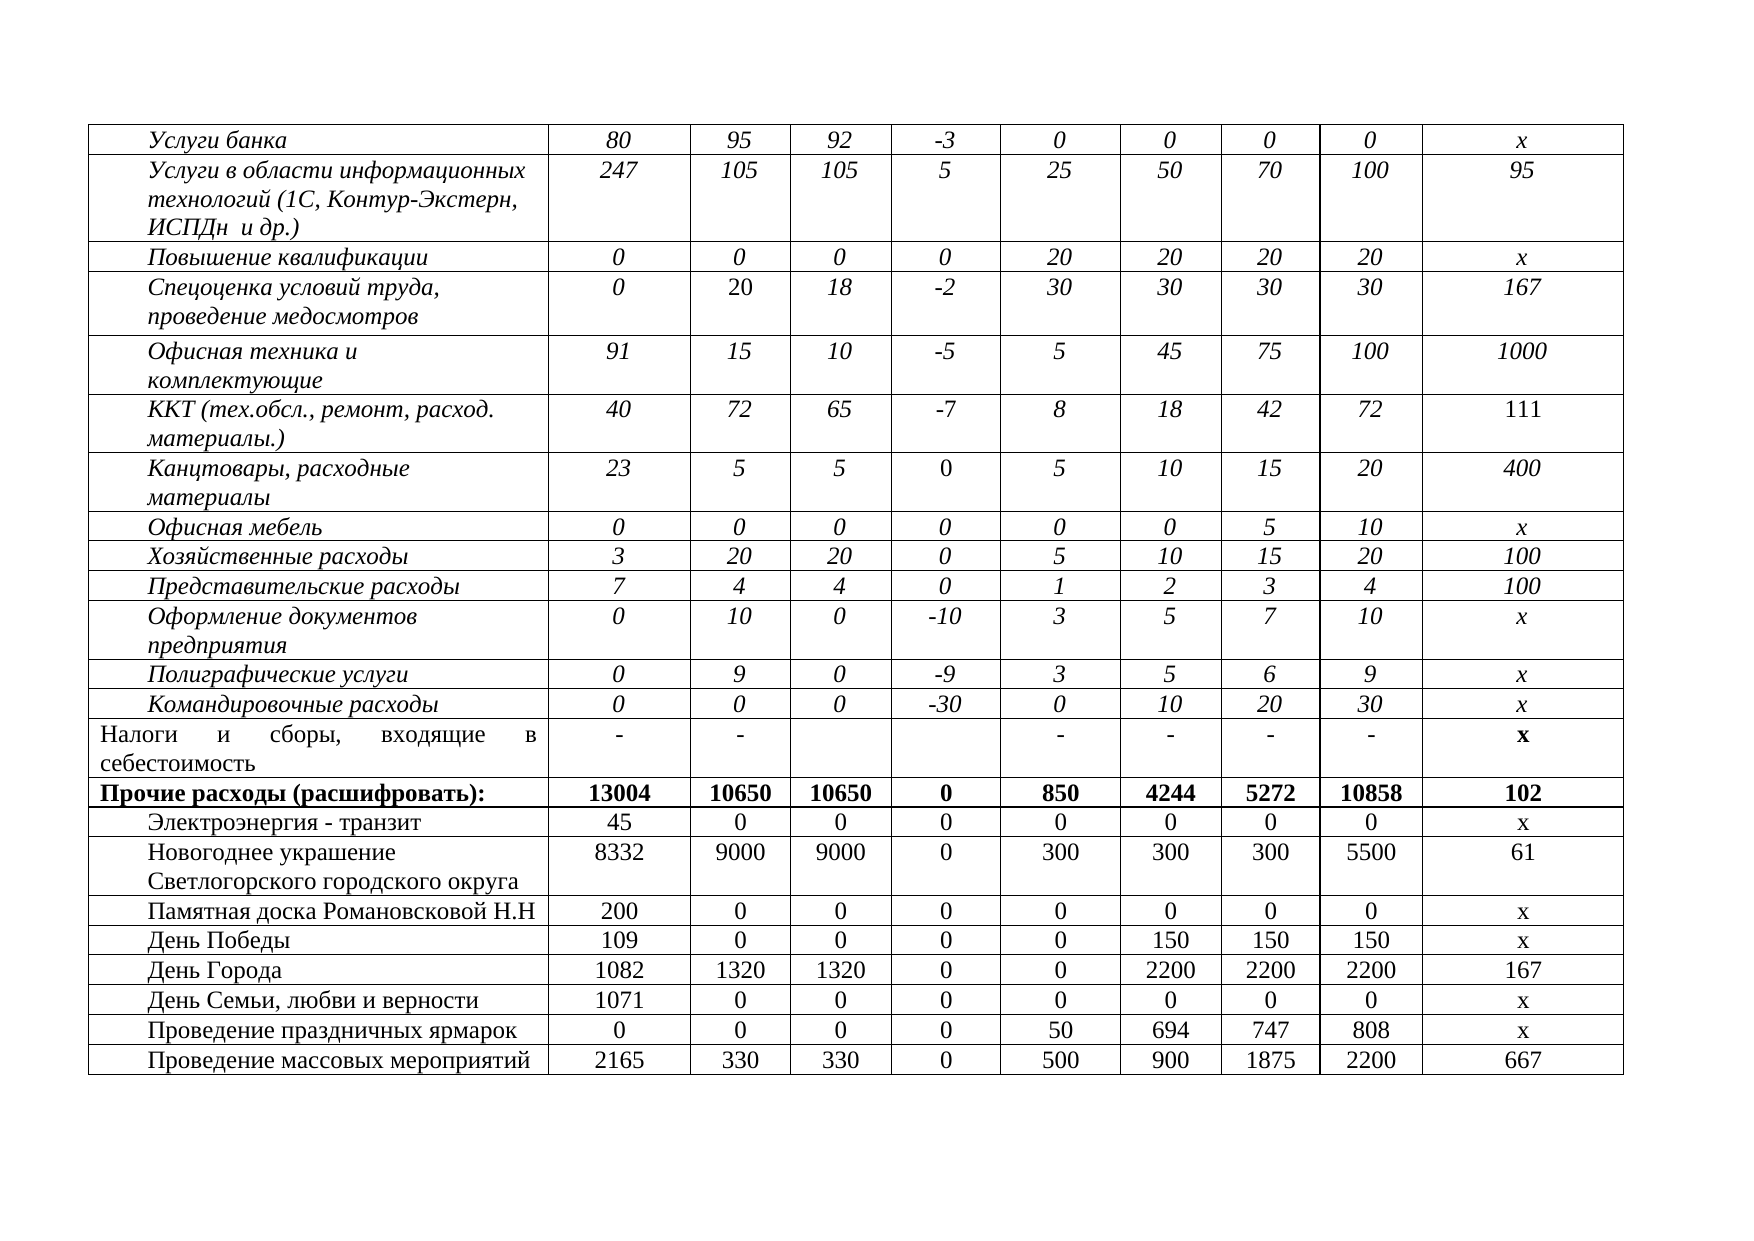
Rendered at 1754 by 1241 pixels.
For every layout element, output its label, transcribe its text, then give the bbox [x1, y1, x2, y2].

table_cell Офисная мебель [89, 512, 548, 540]
table_cell 95 [691, 125, 790, 154]
table_cell 9 [1321, 660, 1422, 688]
table_cell 0 [1321, 985, 1422, 1014]
table_cell Налоги и сборы, входящие в себестоимость [89, 719, 548, 777]
table_cell 2200 [1321, 1045, 1422, 1073]
table_cell 111 [1423, 395, 1623, 452]
table_cell 10 [1121, 453, 1221, 511]
table_cell - [691, 719, 790, 777]
table_cell 75 [1222, 336, 1319, 393]
table_cell 100 [1423, 571, 1623, 600]
table_cell 900 [1121, 1045, 1221, 1073]
table_cell 808 [1321, 1015, 1422, 1044]
table_cell 1320 [791, 955, 891, 984]
table_cell - [1321, 719, 1422, 777]
table_cell 1000 [1423, 336, 1623, 393]
table_cell 5 [1222, 512, 1319, 540]
table_cell День Победы [89, 926, 548, 954]
table_cell 0 [892, 1045, 1000, 1073]
table_cell 0 [791, 689, 891, 718]
table_cell 5500 [1321, 837, 1422, 895]
table_cell - [549, 719, 690, 777]
table_cell Офисная техника и комплектующие [89, 336, 548, 393]
table_cell 0 [1001, 985, 1120, 1014]
table_cell 10650 [691, 778, 790, 806]
table_cell -2 [892, 272, 1000, 335]
table_cell -3 [892, 125, 1000, 154]
table_cell -30 [892, 689, 1000, 718]
table_cell 80 [549, 125, 690, 154]
table_cell 500 [1001, 1045, 1120, 1073]
table_cell 10 [1321, 512, 1422, 540]
table_cell 0 [1321, 808, 1422, 836]
table_cell 0 [892, 1015, 1000, 1044]
table_cell 6 [1222, 660, 1319, 688]
table_cell х [1423, 512, 1623, 540]
table_cell 20 [1321, 453, 1422, 511]
table_cell 5 [691, 453, 790, 511]
table_cell 7 [549, 571, 690, 600]
table_cell х [1423, 808, 1623, 836]
table_cell Хозяйственные расходы [89, 541, 548, 570]
table_cell 92 [791, 125, 891, 154]
table_cell [892, 719, 1000, 777]
table_cell 0 [1321, 125, 1422, 154]
table_cell 0 [791, 896, 891, 924]
table_cell 20 [791, 541, 891, 570]
table_cell 0 [1222, 125, 1319, 154]
table_cell 300 [1121, 837, 1221, 895]
table_cell 0 [1001, 955, 1120, 984]
table_cell 0 [1001, 926, 1120, 954]
table_cell 20 [1121, 242, 1221, 271]
table_cell 0 [1222, 985, 1319, 1014]
table_cell 2200 [1321, 955, 1422, 984]
table_cell 5 [1001, 541, 1120, 570]
table_cell Электроэнергия - транзит [89, 808, 548, 836]
table_cell 747 [1222, 1015, 1319, 1044]
table_cell 1875 [1222, 1045, 1319, 1073]
table_cell 20 [691, 541, 790, 570]
table_cell 0 [691, 242, 790, 271]
table_cell 0 [691, 985, 790, 1014]
table_cell 20 [691, 272, 790, 335]
table_cell Спецоценка условий труда, проведение медосмотров [89, 272, 548, 335]
table_cell Оформление документов предприятия [89, 601, 548, 658]
table_cell 10650 [791, 778, 891, 806]
table_cell 20 [1321, 541, 1422, 570]
table_cell 20 [1321, 242, 1422, 271]
table_cell 109 [549, 926, 690, 954]
table_cell 0 [549, 512, 690, 540]
table_cell 7 [1222, 601, 1319, 658]
table_cell 0 [892, 778, 1000, 806]
table_cell Канцтовары, расходные материалы [89, 453, 548, 511]
table_cell 5 [1001, 336, 1120, 393]
table_cell 23 [549, 453, 690, 511]
table_cell 850 [1001, 778, 1120, 806]
table_cell 0 [691, 926, 790, 954]
table_cell 0 [791, 660, 891, 688]
table_cell 0 [549, 601, 690, 658]
table_cell 0 [892, 453, 1000, 511]
table_cell 102 [1423, 778, 1623, 806]
table_cell 18 [791, 272, 891, 335]
table_cell 105 [691, 155, 790, 241]
table_cell 10 [691, 601, 790, 658]
table_cell День Семьи, любви и верности [89, 985, 548, 1014]
table_cell х [1423, 601, 1623, 658]
table_cell 10 [1121, 541, 1221, 570]
table_cell 0 [691, 1015, 790, 1044]
table_cell х [1423, 719, 1623, 777]
table_cell Услуги в области информационных технологий (1С, Контур-Экстерн, ИСПДн и др.) [89, 155, 548, 241]
table_cell 72 [691, 395, 790, 452]
table_cell 30 [1222, 272, 1319, 335]
table_cell 2200 [1222, 955, 1319, 984]
table_cell 30 [1121, 272, 1221, 335]
table_cell 0 [791, 1015, 891, 1044]
table_cell 0 [691, 512, 790, 540]
table_cell 0 [549, 242, 690, 271]
table_cell 13004 [549, 778, 690, 806]
table_cell 0 [1222, 896, 1319, 924]
table_cell 50 [1121, 155, 1221, 241]
table_cell 2200 [1121, 955, 1221, 984]
table_cell -7 [892, 395, 1000, 452]
table_cell 5272 [1222, 778, 1319, 806]
table_cell х [1423, 985, 1623, 1014]
table_cell 0 [1321, 896, 1422, 924]
table_cell 0 [1222, 808, 1319, 836]
table_cell 4 [791, 571, 891, 600]
table_cell 0 [1001, 689, 1120, 718]
table_cell 100 [1321, 155, 1422, 241]
table_cell 30 [1001, 272, 1120, 335]
table_cell Прочие расходы (расшифровать): [89, 778, 548, 806]
table_cell 0 [549, 272, 690, 335]
table_cell 330 [791, 1045, 891, 1073]
table_cell 0 [892, 837, 1000, 895]
table_cell Повышение квалификации [89, 242, 548, 271]
table_cell 0 [892, 985, 1000, 1014]
table_cell 150 [1222, 926, 1319, 954]
table_cell 0 [1001, 512, 1120, 540]
table_cell 15 [1222, 453, 1319, 511]
table_cell 5 [791, 453, 891, 511]
table_cell х [1423, 689, 1623, 718]
table_cell 0 [791, 985, 891, 1014]
table_cell 45 [549, 808, 690, 836]
table_cell 20 [1001, 242, 1120, 271]
table_cell 20 [1222, 242, 1319, 271]
table_cell 45 [1121, 336, 1221, 393]
table_cell 667 [1423, 1045, 1623, 1073]
table_cell 18 [1121, 395, 1221, 452]
table_cell 105 [791, 155, 891, 241]
table_cell - [1121, 719, 1221, 777]
table_cell 0 [892, 808, 1000, 836]
table_cell 300 [1001, 837, 1120, 895]
table_cell [791, 719, 891, 777]
table_cell 25 [1001, 155, 1120, 241]
table_cell 72 [1321, 395, 1422, 452]
table_cell 5 [1121, 601, 1221, 658]
table_cell 15 [691, 336, 790, 393]
table_cell 0 [691, 808, 790, 836]
table_cell 0 [1121, 808, 1221, 836]
table_cell 0 [791, 601, 891, 658]
table_cell Новогоднее украшение Светлогорского городского округа [89, 837, 548, 895]
table_cell 0 [892, 541, 1000, 570]
table_cell 0 [892, 571, 1000, 600]
table_cell 150 [1121, 926, 1221, 954]
table_cell 0 [892, 512, 1000, 540]
table_cell 42 [1222, 395, 1319, 452]
table_cell 0 [549, 660, 690, 688]
table_cell 0 [549, 1015, 690, 1044]
table_cell 20 [1222, 689, 1319, 718]
table_cell 167 [1423, 955, 1623, 984]
table_cell -5 [892, 336, 1000, 393]
table_cell 150 [1321, 926, 1422, 954]
table_cell Проведение праздничных ярмарок [89, 1015, 548, 1044]
table_cell 91 [549, 336, 690, 393]
table_cell х [1423, 926, 1623, 954]
table_cell 8 [1001, 395, 1120, 452]
table_cell х [1423, 1015, 1623, 1044]
table_cell 0 [1001, 896, 1120, 924]
table_cell 0 [892, 955, 1000, 984]
table_cell 30 [1321, 689, 1422, 718]
table_cell 1 [1001, 571, 1120, 600]
table_cell 15 [1222, 541, 1319, 570]
table_cell 0 [1121, 512, 1221, 540]
table_cell 5 [1121, 660, 1221, 688]
table_cell 61 [1423, 837, 1623, 895]
table_cell 300 [1222, 837, 1319, 895]
table_cell 0 [791, 242, 891, 271]
table_cell 9 [691, 660, 790, 688]
table_cell 4244 [1121, 778, 1221, 806]
table_cell 0 [1001, 808, 1120, 836]
table_cell 1320 [691, 955, 790, 984]
table_cell -10 [892, 601, 1000, 658]
table_cell 0 [1001, 125, 1120, 154]
table_cell Услуги банка [89, 125, 548, 154]
table_cell 9000 [691, 837, 790, 895]
table_cell 0 [791, 512, 891, 540]
table_cell Памятная доска Романовсковой Н.Н [89, 896, 548, 924]
table_cell 2 [1121, 571, 1221, 600]
table_cell 8332 [549, 837, 690, 895]
table_cell 4 [691, 571, 790, 600]
table_cell Полиграфические услуги [89, 660, 548, 688]
table_cell 50 [1001, 1015, 1120, 1044]
table_cell 0 [892, 896, 1000, 924]
table_cell х [1423, 660, 1623, 688]
table_cell 70 [1222, 155, 1319, 241]
table_cell - [1222, 719, 1319, 777]
table_cell 0 [1121, 985, 1221, 1014]
table_cell 9000 [791, 837, 891, 895]
table_cell -9 [892, 660, 1000, 688]
table_cell х [1423, 125, 1623, 154]
table_cell 10 [791, 336, 891, 393]
table_cell 200 [549, 896, 690, 924]
table_cell 65 [791, 395, 891, 452]
table_cell 0 [892, 242, 1000, 271]
table_cell 3 [1222, 571, 1319, 600]
table_cell х [1423, 896, 1623, 924]
table_cell 100 [1321, 336, 1422, 393]
table_cell 694 [1121, 1015, 1221, 1044]
table_cell 0 [691, 896, 790, 924]
table_cell 5 [1001, 453, 1120, 511]
table_cell 400 [1423, 453, 1623, 511]
table_cell 0 [1121, 125, 1221, 154]
table_cell 30 [1321, 272, 1422, 335]
table_cell 10 [1321, 601, 1422, 658]
table_cell Представительские расходы [89, 571, 548, 600]
table_cell 0 [691, 689, 790, 718]
table_cell 10 [1121, 689, 1221, 718]
table_cell 1082 [549, 955, 690, 984]
table_cell 5 [892, 155, 1000, 241]
table_cell 247 [549, 155, 690, 241]
table_cell Командировочные расходы [89, 689, 548, 718]
table_cell 0 [549, 689, 690, 718]
table_cell Проведение массовых мероприятий [89, 1045, 548, 1073]
table_cell 3 [1001, 660, 1120, 688]
table_cell 95 [1423, 155, 1623, 241]
table_cell 2165 [549, 1045, 690, 1073]
table_cell 0 [1121, 896, 1221, 924]
table_cell 1071 [549, 985, 690, 1014]
table_cell 3 [1001, 601, 1120, 658]
table_cell 10858 [1321, 778, 1422, 806]
table_cell х [1423, 242, 1623, 271]
table_cell 0 [892, 926, 1000, 954]
table_cell - [1001, 719, 1120, 777]
table_cell День Города [89, 955, 548, 984]
table_cell 100 [1423, 541, 1623, 570]
table_cell 0 [791, 808, 891, 836]
table_cell 330 [691, 1045, 790, 1073]
table_cell 0 [791, 926, 891, 954]
table_cell 40 [549, 395, 690, 452]
table_cell ККТ (тех.обсл., ремонт, расход. материалы.) [89, 395, 548, 452]
table_cell 3 [549, 541, 690, 570]
table_cell 167 [1423, 272, 1623, 335]
table_cell 4 [1321, 571, 1422, 600]
